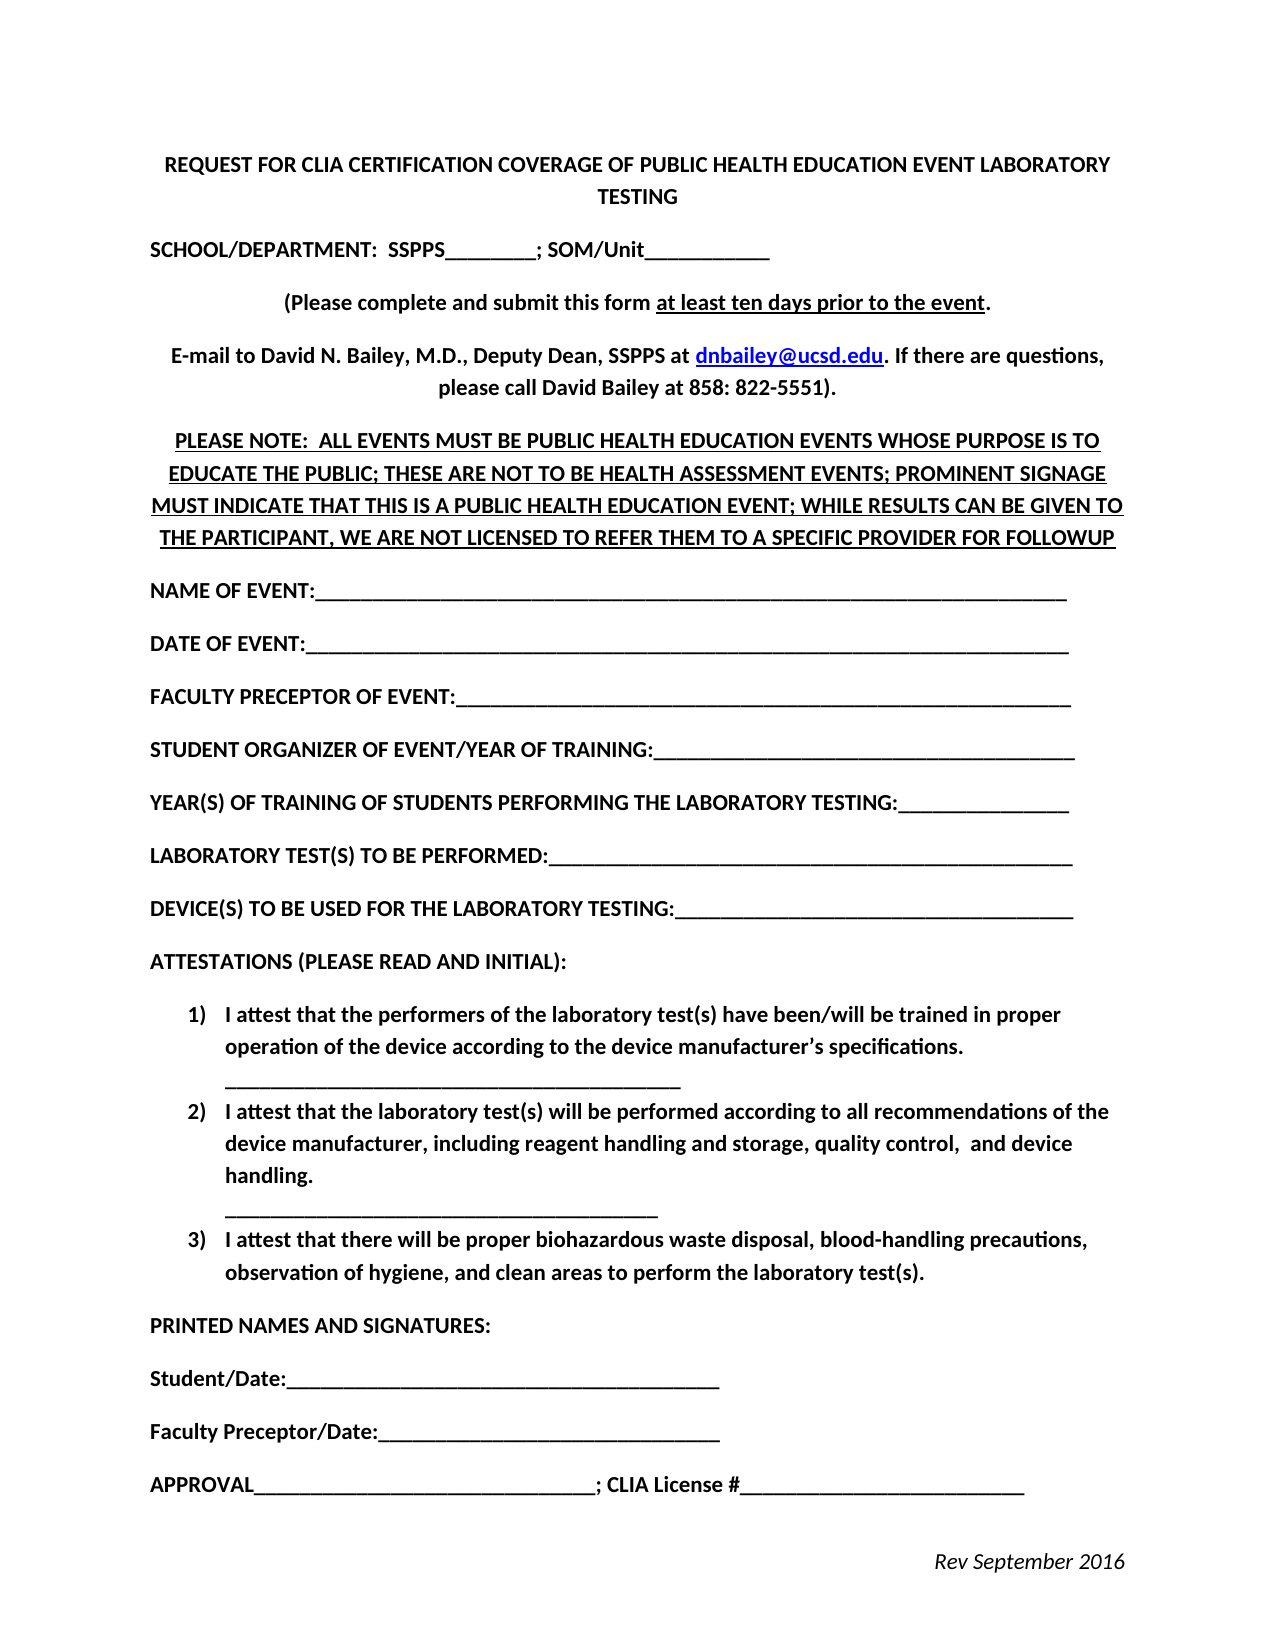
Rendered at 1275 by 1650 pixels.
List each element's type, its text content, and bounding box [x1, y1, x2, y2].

text LABORATORY TEST(S) TO BE PERFORMED:______________________________________________ [150, 841, 1125, 869]
list I attest that the laboratory test(s) will be performed according to all recommendations of the device manufacturer, including reagent handling and storage, quality control, and device handling. [187, 1097, 1125, 1189]
text NAME OF EVENT:__________________________________________________________________ [150, 576, 1125, 604]
list ______________________________________ [225, 1193, 1125, 1221]
text STUDENT ORGANIZER OF EVENT/YEAR OF TRAINING:_____________________________________ [150, 735, 1125, 763]
text PLEASE NOTE: ALL EVENTS MUST BE PUBLIC HEALTH EDUCATION EVENTS WHOSE PURPOSE IS TO EDUCATE THE PUBLIC; THESE ARE NOT TO BE HEALTH ASSESSMENT EVENTS; PROMINENT SIGNAGE MUST INDICATE THAT THIS IS A PUBLIC HEALTH EDUCATION EVENT; WHILE RESULTS CAN BE GIVEN TO THE PARTICIPANT, WE ARE NOT LICENSED TO REFER THEM TO A SPECIFIC PROVIDER FOR FOLLOWUP [150, 426, 1125, 551]
text FACULTY PRECEPTOR OF EVENT:______________________________________________________ [150, 682, 1125, 710]
text (Please complete and submit this form at least ten days prior to the event. [150, 288, 1125, 316]
text DEVICE(S) TO BE USED FOR THE LABORATORY TESTING:___________________________________ [150, 894, 1125, 922]
list I attest that there will be proper biohazardous waste disposal, blood-handling precautions, observation of hygiene, and clean areas to perform the laboratory test(s). [187, 1226, 1125, 1286]
text Student/Date:______________________________________ [150, 1364, 1125, 1392]
text YEAR(S) OF TRAINING OF STUDENTS PERFORMING THE LABORATORY TESTING:_______________ [150, 788, 1125, 816]
text APPROVAL______________________________; CLIA License #_________________________ [150, 1470, 1125, 1498]
text DATE OF EVENT:___________________________________________________________________ [150, 629, 1125, 657]
list I attest that the performers of the laboratory test(s) have been/will be trained in proper operation of the device according to the device manufacturer’s specifications. [187, 1000, 1125, 1060]
text REQUEST FOR CLIA CERTIFICATION COVERAGE OF PUBLIC HEALTH EDUCATION EVENT LABORATORY TESTING [150, 150, 1125, 210]
list ________________________________________ [225, 1064, 1125, 1093]
text ATTESTATIONS (PLEASE READ AND INITIAL): [150, 947, 1125, 975]
text SCHOOL/DEPARTMENT: SSPPS________; SOM/Unit___________ [150, 235, 1125, 263]
text Faculty Preceptor/Date:______________________________ [150, 1417, 1125, 1445]
text PRINTED NAMES AND SIGNATURES: [150, 1311, 1125, 1339]
text E-mail to David N. Bailey, M.D., Deputy Dean, SSPPS at dnbailey@ucsd.edu. If there are questions, please call David Bailey at 858: 822-5551). [150, 341, 1125, 401]
